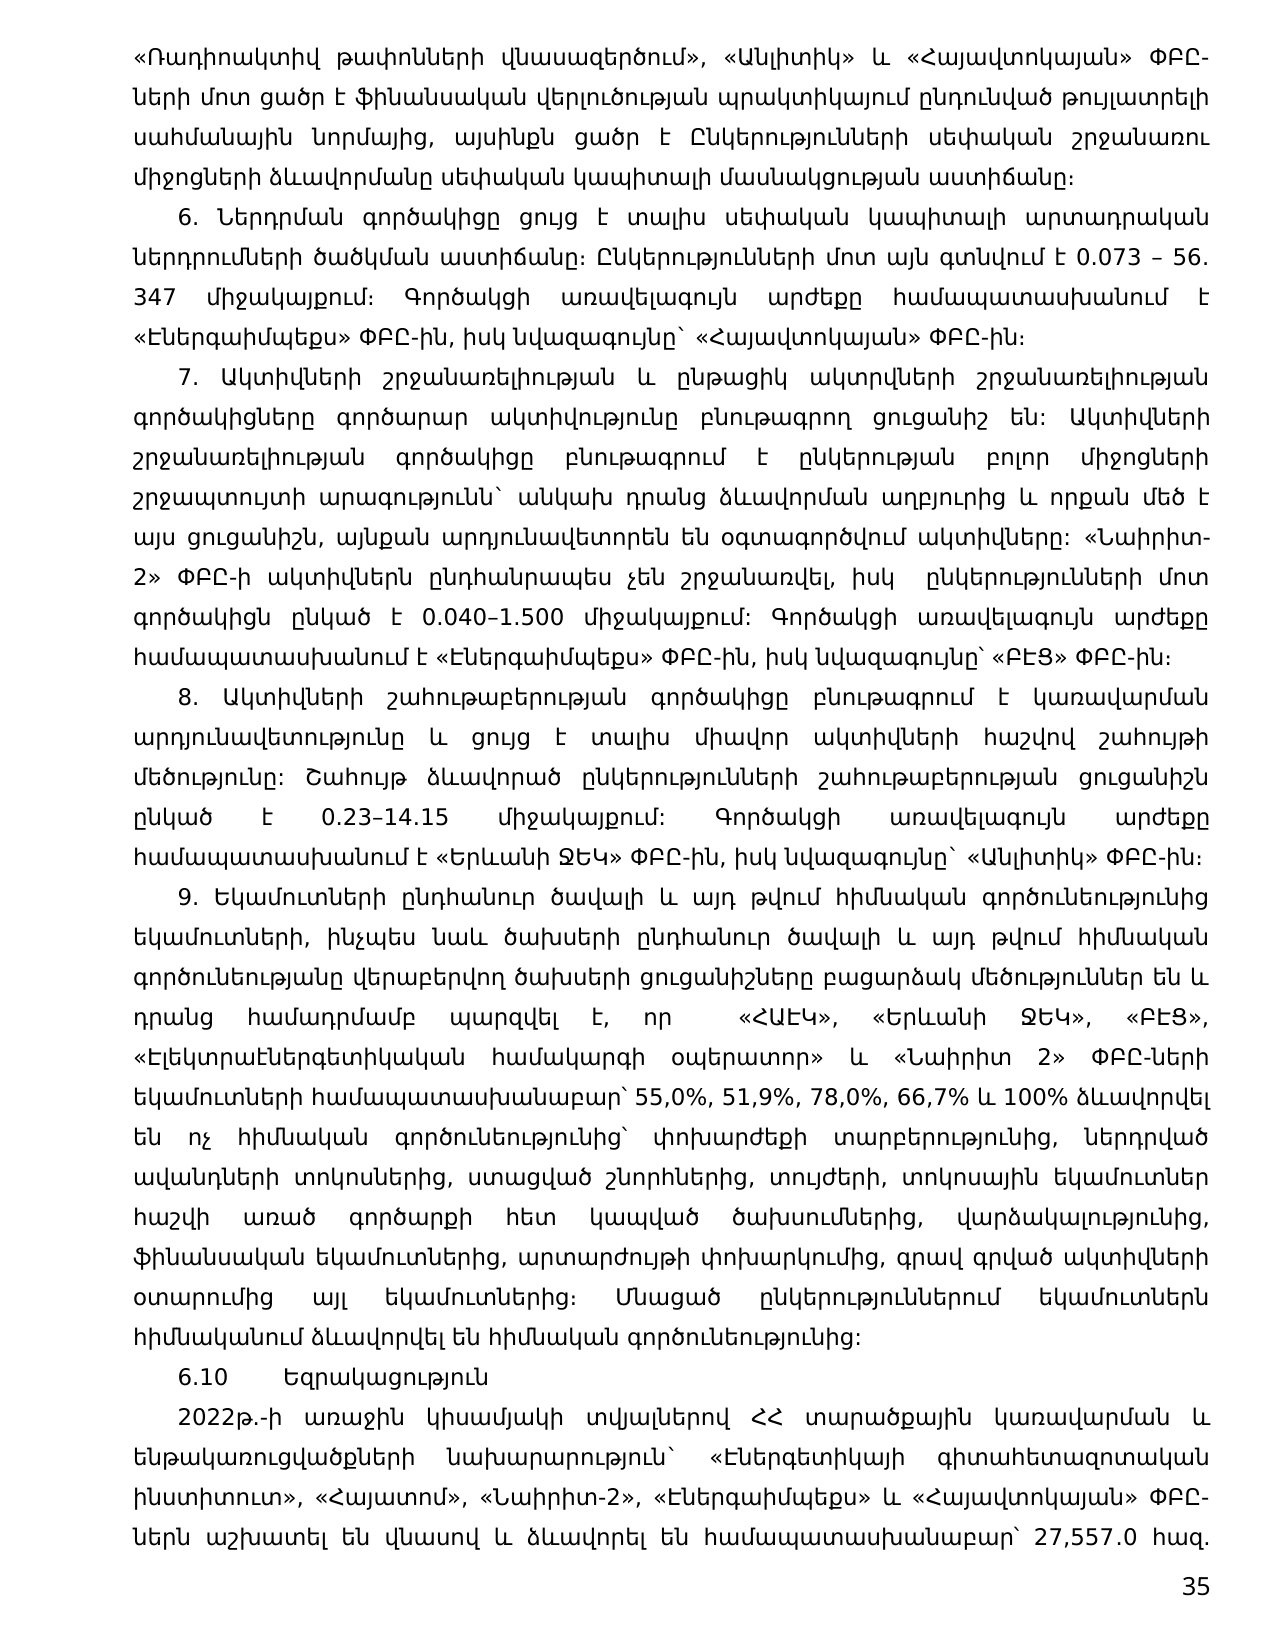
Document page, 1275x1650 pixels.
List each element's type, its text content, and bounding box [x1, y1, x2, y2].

text 8. Ակտիվների շահութաբերության գործակիցը բնութագրում է կառավարման արդյունավետությունը և ցույց է տալիս միավոր ակտիվների հաշվով շահույթի մեծությունը: Շահույթ ձևավորած ընկերությունների շահութաբերության ցուցանիշն ընկած է 0.23–14․15 միջակայքում: Գործակցի առավելագույն արժեքը համապատասխանում է «Երևանի ՋԵԿ» ՓԲԸ-ին, իսկ նվազագույնը` «Անլիտիկ» ՓԲԸ-ին։ [133, 684, 1211, 871]
text 6. Ներդրման գործակիցը ցույց է տալիս սեփական կապիտալի արտադրական ներդրումների ծածկման աստիճանը։ Ընկերությունների մոտ այն գտնվում է 0.073 – 56․347 միջակայքում։ Գործակցի առավելագույն արժեքը համապատասխանում է «Էներգաիմպեքս» ՓԲԸ-ին, իսկ նվազագույնը` «Հայավտոկայան» ՓԲԸ-ին։ [133, 204, 1211, 351]
text 6.10 Եզրակացություն [133, 1364, 1211, 1391]
text 7. Ակտիվների շրջանառելիության և ընթացիկ ակտրվների շրջանառելիության գործակիցները գործարար ակտիվությունը բնութագրող ցուցանիշ են: Ակտիվների շրջանառելիության գործակիցը բնութագրում է ընկերության բոլոր միջոցների շրջապտույտի արագությունն` անկախ դրանց ձևավորման աղբյուրից և որքան մեծ է այս ցուցանիշն, այնքան արդյունավետորեն են օգտագործվում ակտիվները: «Նաիրիտ-2» ՓԲԸ-ի ակտիվներն ընդհանրապես չեն շրջանառվել, իսկ ընկերությունների մոտ գործակիցն ընկած է 0.040–1.500 միջակայքում: Գործակցի առավելագույն արժեքը համապատասխանում է «Էներգաիմպեքս» ՓԲԸ-ին, իսկ նվազագույնը՝ «ԲԷՑ» ՓԲԸ-ին։ [133, 364, 1211, 671]
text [133, 44, 1211, 191]
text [133, 1404, 1211, 1551]
text 9. Եկամուտների ընդհանուր ծավալի և այդ թվում հիմնական գործունեությունից եկամուտների, ինչպես նաև ծախսերի ընդհանուր ծավալի և այդ թվում հիմնական գործունեությանը վերաբերվող ծախսերի ցուցանիշները բացարձակ մեծություններ են և դրանց համադրմամբ պարզվել է, որ «ՀԱԷԿ», «Երևանի ՋԵԿ», «ԲԷՑ», «Էլեկտրաէներգետիկական համակարգի օպերատոր» և «Նաիրիտ 2» ՓԲԸ-ների եկամուտների համապատասխանաբար՝ 55,0%, 51,9%, 78,0%, 66,7% և 100% ձևավորվել են ոչ հիմնական գործունեությունից՝ փոխարժեքի տարբերությունից, ներդրված ավանդների տոկոսներից, ստացված շնորհներից, տույժերի, տոկոսային եկամուտներ հաշվի առած գործարքի հետ կապված ծախսումներից, վարձակալությունից, ֆինանսական եկամուտներից, արտարժույթի փոխարկումից, գրավ գրված ակտիվների օտարումից այլ եկամուտներից։ Մնացած ընկերություններում եկամուտներն հիմնականում ձևավորվել են հիմնական գործունեությունից: [133, 884, 1211, 1351]
